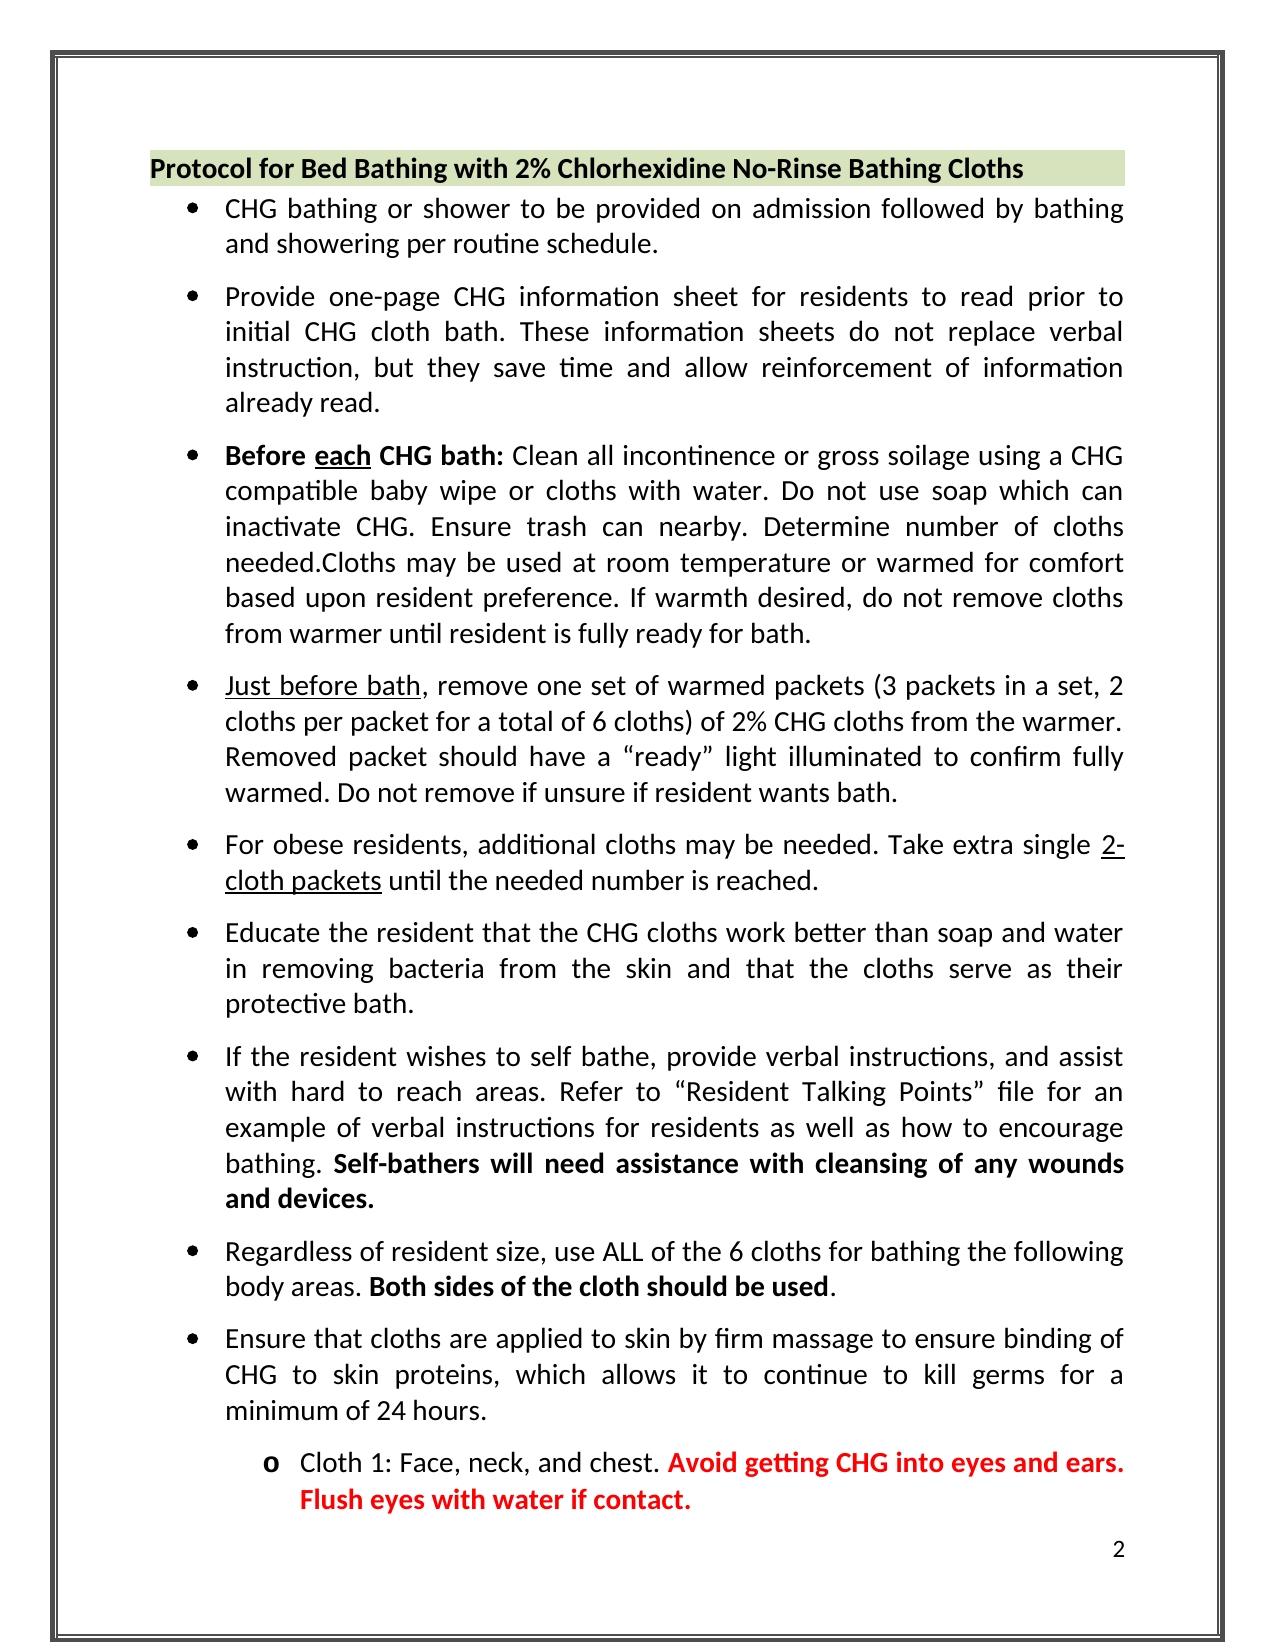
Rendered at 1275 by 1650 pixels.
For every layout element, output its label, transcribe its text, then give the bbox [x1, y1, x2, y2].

list Ensure that cloths are applied to skin by firm massage to ensure binding of CHG to skin proteins, which allows it to continue to kill germs for a minimum of 24 hours. [187, 1321, 1125, 1427]
list Before each CHG bath: Clean all incontinence or gross soilage using a CHG compatible baby wipe or cloths with water. Do not use soap which can inactivate CHG. Ensure trash can nearby. Determine number of cloths needed.Cloths may be used at room temperature or warmed for comfort based upon resident preference. If warmth desired, do not remove cloths from warmer until resident is fully ready for bath. [187, 437, 1125, 651]
list Educate the resident that the CHG cloths work better than soap and water in removing bacteria from the skin and that the cloths serve as their protective bath. [187, 914, 1125, 1021]
list CHG bathing or shower to be provided on admission followed by bathing and showering per routine schedule. [187, 190, 1125, 261]
list Provide one-page CHG information sheet for residents to read prior to initial CHG cloth bath. These information sheets do not replace verbal instruction, but they save time and allow reinforcement of information already read. [187, 278, 1125, 420]
list Just before bath, remove one set of warmed packets (3 packets in a set, 2 cloths per packet for a total of 6 cloths) of 2% CHG cloths from the warmer. Removed packet should have a “ready” light illuminated to confirm fully warmed. Do not remove if unsure if resident wants bath. [187, 667, 1125, 810]
list Regardless of resident size, use ALL of the 6 cloths for bathing the following body areas. Both sides of the cloth should be used. [187, 1233, 1125, 1304]
text Protocol for Bed Bathing with 2% Chlorhexidine No-Rinse Bathing Cloths [150, 150, 1125, 186]
list Cloth 1: Face, neck, and chest. Avoid getting CHG into eyes and ears. Flush eyes with water if contact. [262, 1444, 1125, 1517]
list If the resident wishes to self bathe, provide verbal instructions, and assist with hard to reach areas. Refer to “Resident Talking Points” file for an example of verbal instructions for residents as well as how to encourage bathing. Self-bathers will need assistance with cleansing of any wounds and devices. [187, 1038, 1125, 1216]
list For obese residents, additional cloths may be needed. Take extra single 2-cloth packets until the needed number is reached. [187, 826, 1125, 898]
